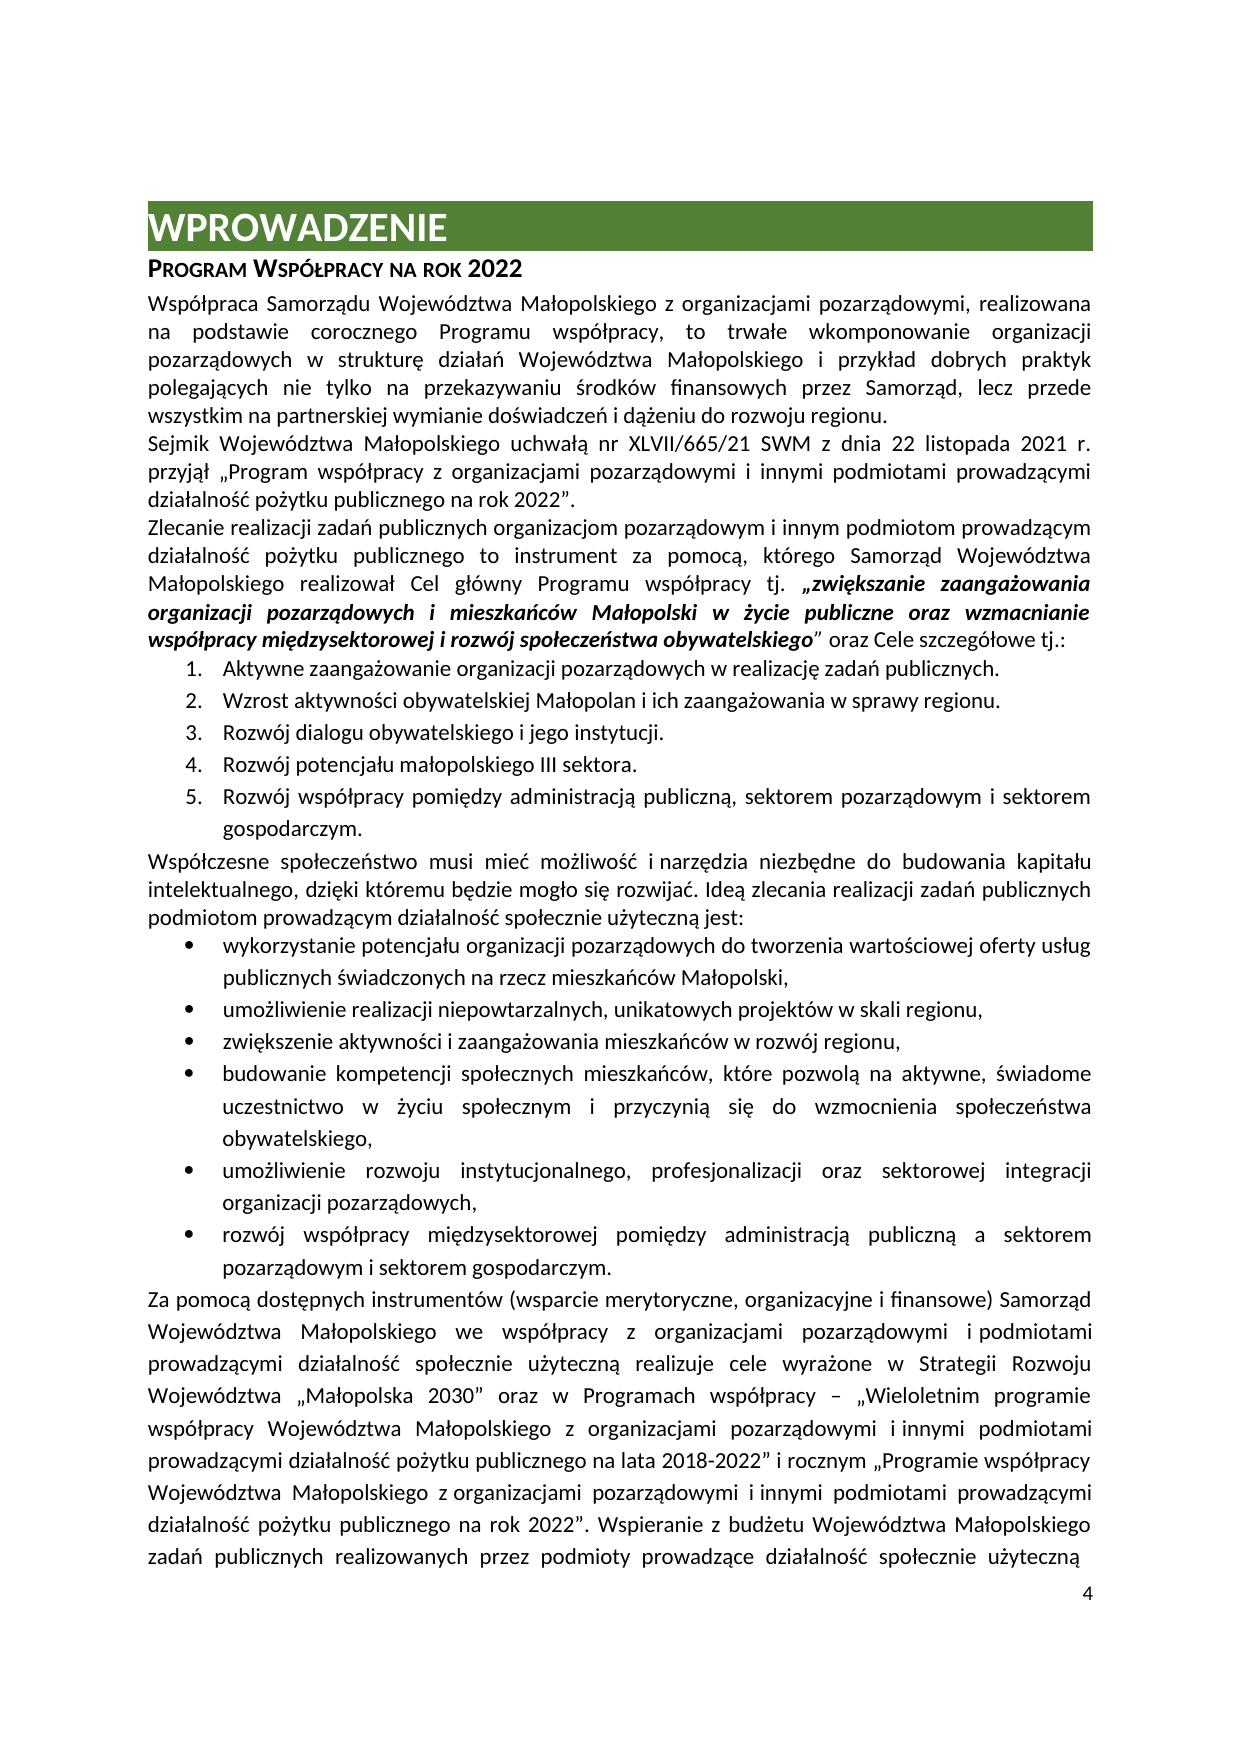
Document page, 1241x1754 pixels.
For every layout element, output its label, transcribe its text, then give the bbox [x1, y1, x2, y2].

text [148, 1285, 1093, 1570]
text Współpraca Samorządu Województwa Małopolskiego z organizacjami pozarządowymi, realizowana na podstawie corocznego Programu współpracy, to trwałe wkomponowanie organizacji pozarządowych w strukturę działań Województwa Małopolskiego i przykład dobrych praktyk polegających nie tylko na przekazywaniu środków finansowych przez Samorząd, lecz przede wszystkim na partnerskiej wymianie doświadczeń i dążeniu do rozwoju regionu. [148, 289, 1093, 429]
list Rozwój potencjału małopolskiego III sektora. [185, 750, 1093, 778]
list Wzrost aktywności obywatelskiej Małopolan i ich zaangażowania w sprawy regionu. [185, 686, 1093, 714]
list Rozwój współpracy pomiędzy administracją publiczną, sektorem pozarządowym i sektorem gospodarczym. [185, 782, 1093, 843]
list rozwój współpracy międzysektorowej pomiędzy administracją publiczną a sektorem pozarządowym i sektorem gospodarczym. [185, 1221, 1093, 1281]
list umożliwienie realizacji niepowtarzalnych, unikatowych projektów w skali regionu, [185, 995, 1093, 1023]
text Zlecanie realizacji zadań publicznych organizacjom pozarządowym i innym podmiotom prowadzącym działalność pożytku publicznego to instrument za pomocą, którego Samorząd Województwa Małopolskiego realizował Cel główny Programu współpracy tj. „zwiększanie zaangażowania organizacji pozarządowych i mieszkańców Małopolski w życie publiczne oraz wzmacnianie współpracy międzysektorowej i rozwój społeczeństwa obywatelskiego” oraz Cele szczegółowe tj.: [148, 513, 1093, 654]
list umożliwienie rozwoju instytucjonalnego, profesjonalizacji oraz sektorowej integracji organizacji pozarządowych, [185, 1156, 1093, 1216]
list wykorzystanie potencjału organizacji pozarządowych do tworzenia wartościowej oferty usług publicznych świadczonych na rzecz mieszkańców Małopolski, [185, 931, 1093, 991]
list Rozwój dialogu obywatelskiego i jego instytucji. [185, 718, 1093, 746]
list Aktywne zaangażowanie organizacji pozarządowych w realizację zadań publicznych. [185, 654, 1093, 682]
text Sejmik Województwa Małopolskiego uchwałą nr XLVII/665/21 SWM z dnia 22 listopada 2021 r. przyjął „Program współpracy z organizacjami pozarządowymi i innymi podmiotami prowadzącymi działalność pożytku publicznego na rok 2022”. [148, 429, 1093, 513]
list zwiększenie aktywności i zaangażowania mieszkańców w rozwój regionu, [185, 1027, 1093, 1055]
text WPROWADZENIE [148, 201, 1093, 251]
subtitle Program Współpracy na rok 2022 [148, 251, 1093, 284]
list budowanie kompetencji społecznych mieszkańców, które pozwolą na aktywne, świadome uczestnictwo w życiu społecznym i przyczynią się do wzmocnienia społeczeństwa obywatelskiego, [185, 1059, 1093, 1152]
text Współczesne społeczeństwo musi mieć możliwość i narzędzia niezbędne do budowania kapitału intelektualnego, dzięki któremu będzie mogło się rozwijać. Ideą zlecania realizacji zadań publicznych podmiotom prowadzącym działalność społecznie użyteczną jest: [148, 847, 1093, 931]
